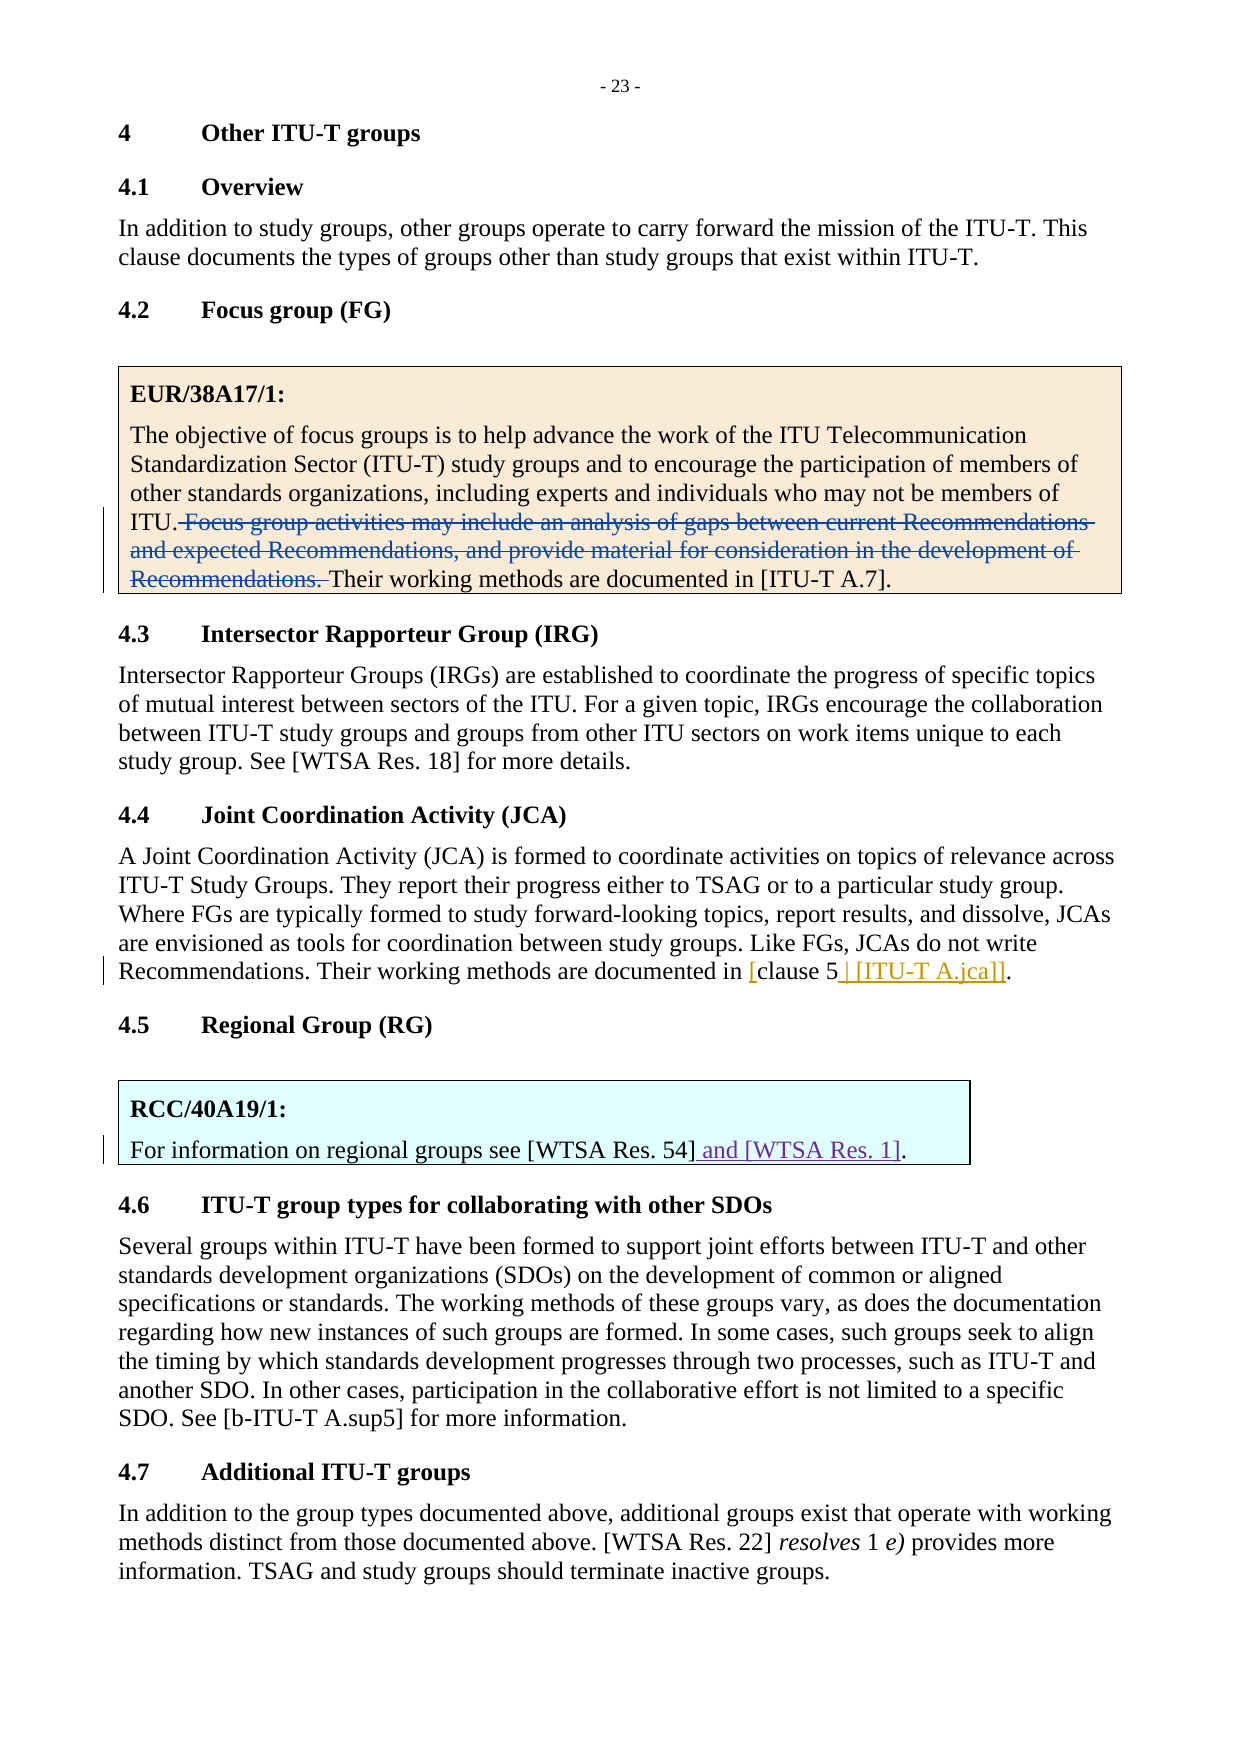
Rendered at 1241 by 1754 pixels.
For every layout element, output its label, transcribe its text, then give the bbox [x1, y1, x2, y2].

subtitle 4.5 Regional Group (RG) [118, 1010, 1122, 1039]
text In addition to the group types documented above, additional groups exist that operate with working methods distinct from those documented above. [WTSA Res. 22] resolves 1 e) provides more information. TSAG and study groups should terminate inactive groups. [118, 1498, 1122, 1585]
subtitle 4.7 Additional ITU-T groups [118, 1457, 1122, 1486]
text In addition to study groups, other groups operate to carry forward the mission of the ITU-T. This clause documents the types of groups other than study groups that exist within ITU-T. [118, 213, 1122, 271]
text Intersector Rapporteur Groups (IRGs) are established to coordinate the progress of specific topics of mutual interest between sectors of the ITU. For a given topic, IRGs encourage the collaboration between ITU-T study groups and groups from other ITU sectors on work items unique to each study group. See [WTSA Res. 18] for more details. [118, 660, 1122, 775]
text A Joint Coordination Activity (JCA) is formed to coordinate activities on topics of relevance across ITU-T Study Groups. They report their progress either to TSAG or to a particular study group. Where FGs are typically formed to study forward-looking topics, report results, and dissolve, JCAs are envisioned as tools for coordination between study groups. Like FGs, JCAs do not write Recommendations. Their working methods are documented in clause 5. [118, 841, 1122, 985]
text Several groups within ITU-T have been formed to support joint efforts between ITU-T and other standards development organizations (SDOs) on the development of common or aligned specifications or standards. The working methods of these groups vary, as does the documentation regarding how new instances of such groups are formed. In some cases, such groups seek to align the timing by which standards development progresses through two processes, such as ITU-T and another SDO. In other cases, participation in the collaborative effort is not limited to a specific SDO. See [b-ITU-T A.sup5] for more information. [118, 1231, 1122, 1432]
table_header EUR/38A17/1: The objective of focus groups is to help advance the work of the ITU Telecommunication Standardization Sector (ITU-T) study groups and to encourage the participation of members of other standards organizations, including experts and individuals who may not be members of ITU.Their working methods are documented in [ITU-T A.7]. [119, 367, 1121, 593]
subtitle 4.3 Intersector Rapporteur Group (IRG) [118, 619, 1122, 648]
subtitle 4.1 Overview [118, 172, 1122, 201]
table_header RCC/40A19/1: For information on regional groups see [WTSA Res. 54]. [119, 1081, 969, 1164]
subtitle 4.6 ITU-T group types for collaborating with other SDOs [118, 1190, 1122, 1218]
subtitle 4.4 Joint Coordination Activity (JCA) [118, 800, 1122, 829]
subtitle 4.2 Focus group (FG) [118, 296, 1122, 324]
subtitle 4 Other ITU-T groups [118, 118, 1122, 147]
